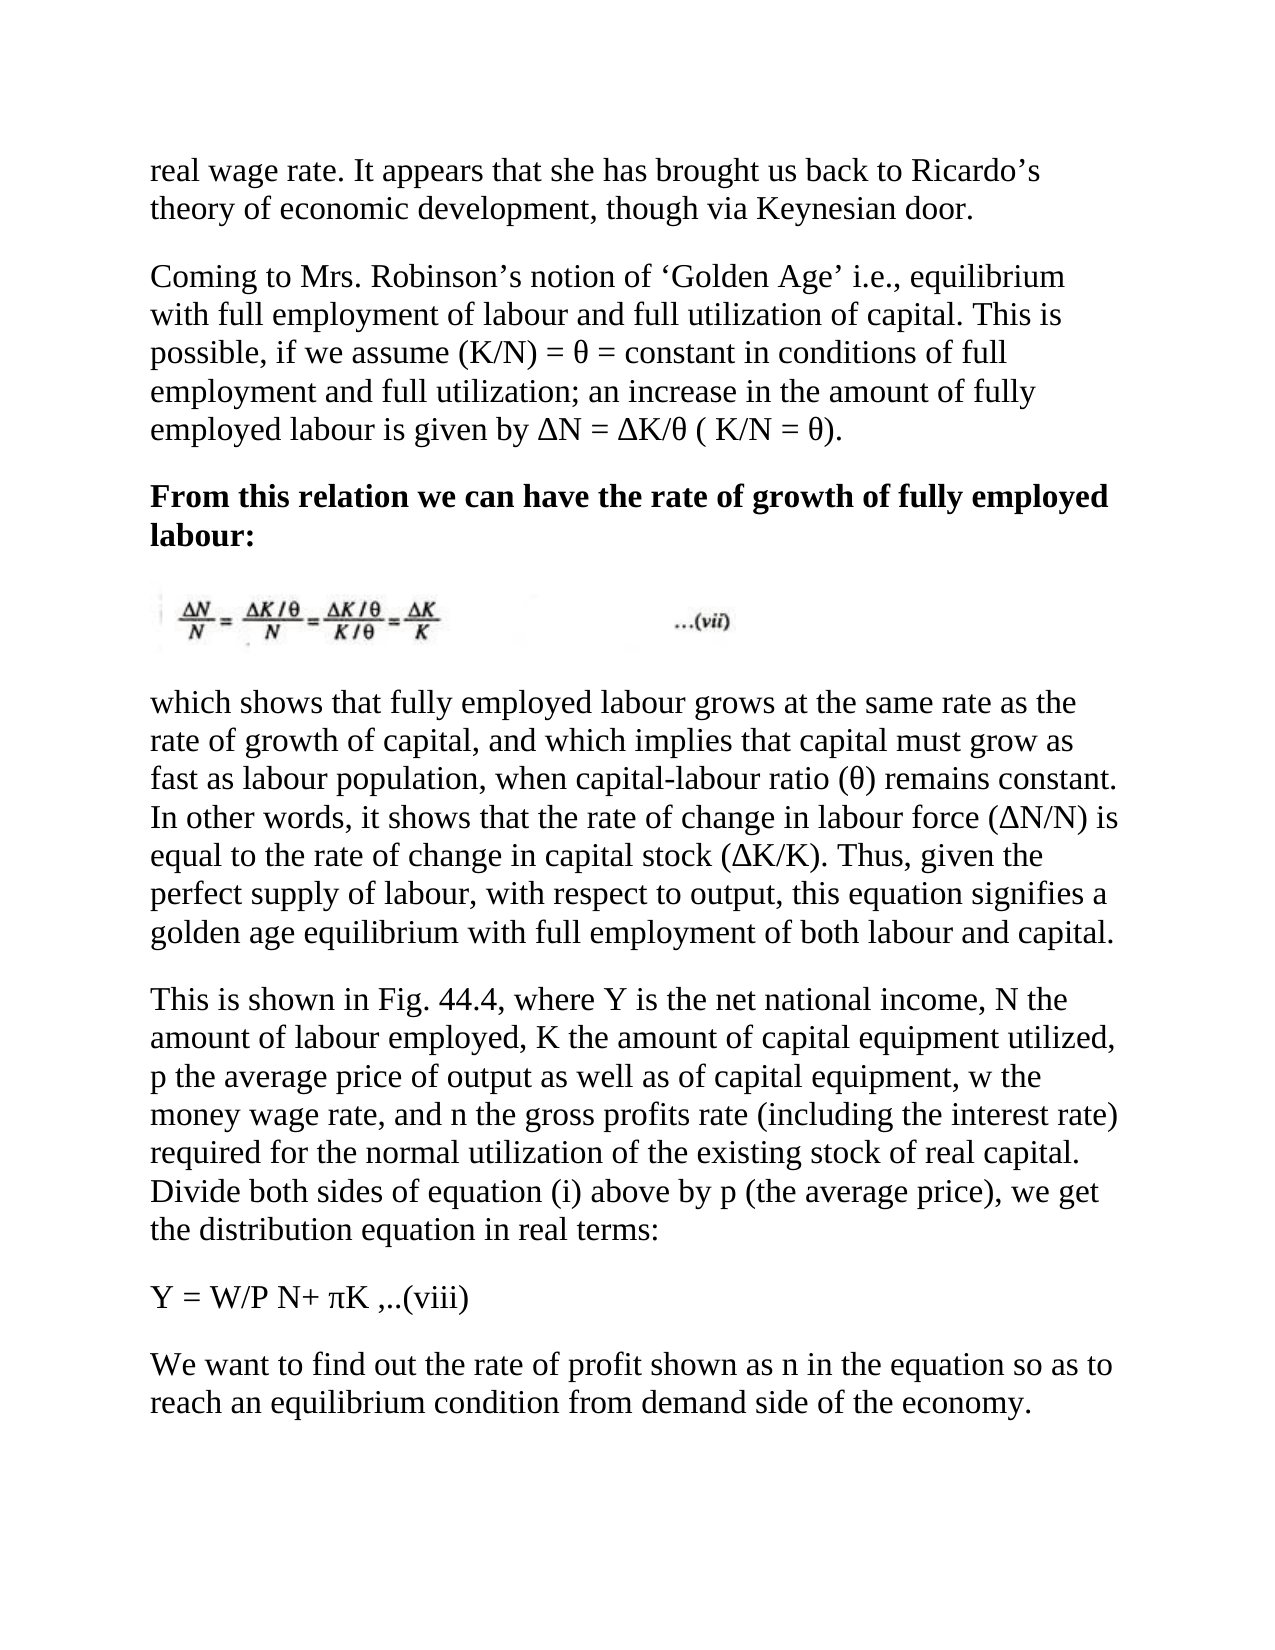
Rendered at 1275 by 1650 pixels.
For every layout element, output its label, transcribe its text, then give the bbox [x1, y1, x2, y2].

text This is shown in Fig. 44.4, where Y is the net national income, N the amount of labour employed, K the amount of capital equipment utilized, p the average price of output as well as of capital equipment, w the money wage rate, and n the gross profits rate (including the interest rate) required for the normal utilization of the existing stock of real capital. Divide both sides of equation (i) above by p (the average price), we get the distribution equation in real terms: [150, 979, 1125, 1248]
text Coming to Mrs. Robinson’s notion of ‘Golden Age’ i.e., equilibrium with full employment of labour and full utilization of capital. This is possible, if we assume (K/N) = θ = constant in conditions of full employment and full utilization; an increase in the amount of fully employed labour is given by ∆N = ∆K/θ ( K/N = θ). [150, 256, 1125, 447]
text Y = W/P N+ πK ,..(viii) [150, 1277, 1125, 1315]
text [150, 150, 1125, 227]
text which shows that fully employed labour grows at the same rate as the rate of growth of capital, and which implies that capital must grow as fast as labour population, when capital-labour ratio (θ) remains constant. In other words, it shows that the rate of change in labour force (∆N/N) is equal to the rate of change in capital stock (∆K/K). Thus, given the perfect supply of labour, with respect to output, this equation signifies a golden age equilibrium with full employment of both labour and capital. [150, 682, 1125, 950]
picture [150, 582, 736, 653]
text We want to find out the rate of profit shown as n in the equation so as to reach an equilibrium condition from demand side of the economy. [150, 1344, 1125, 1421]
text From this relation we can have the rate of growth of fully employed labour: [150, 477, 1125, 553]
